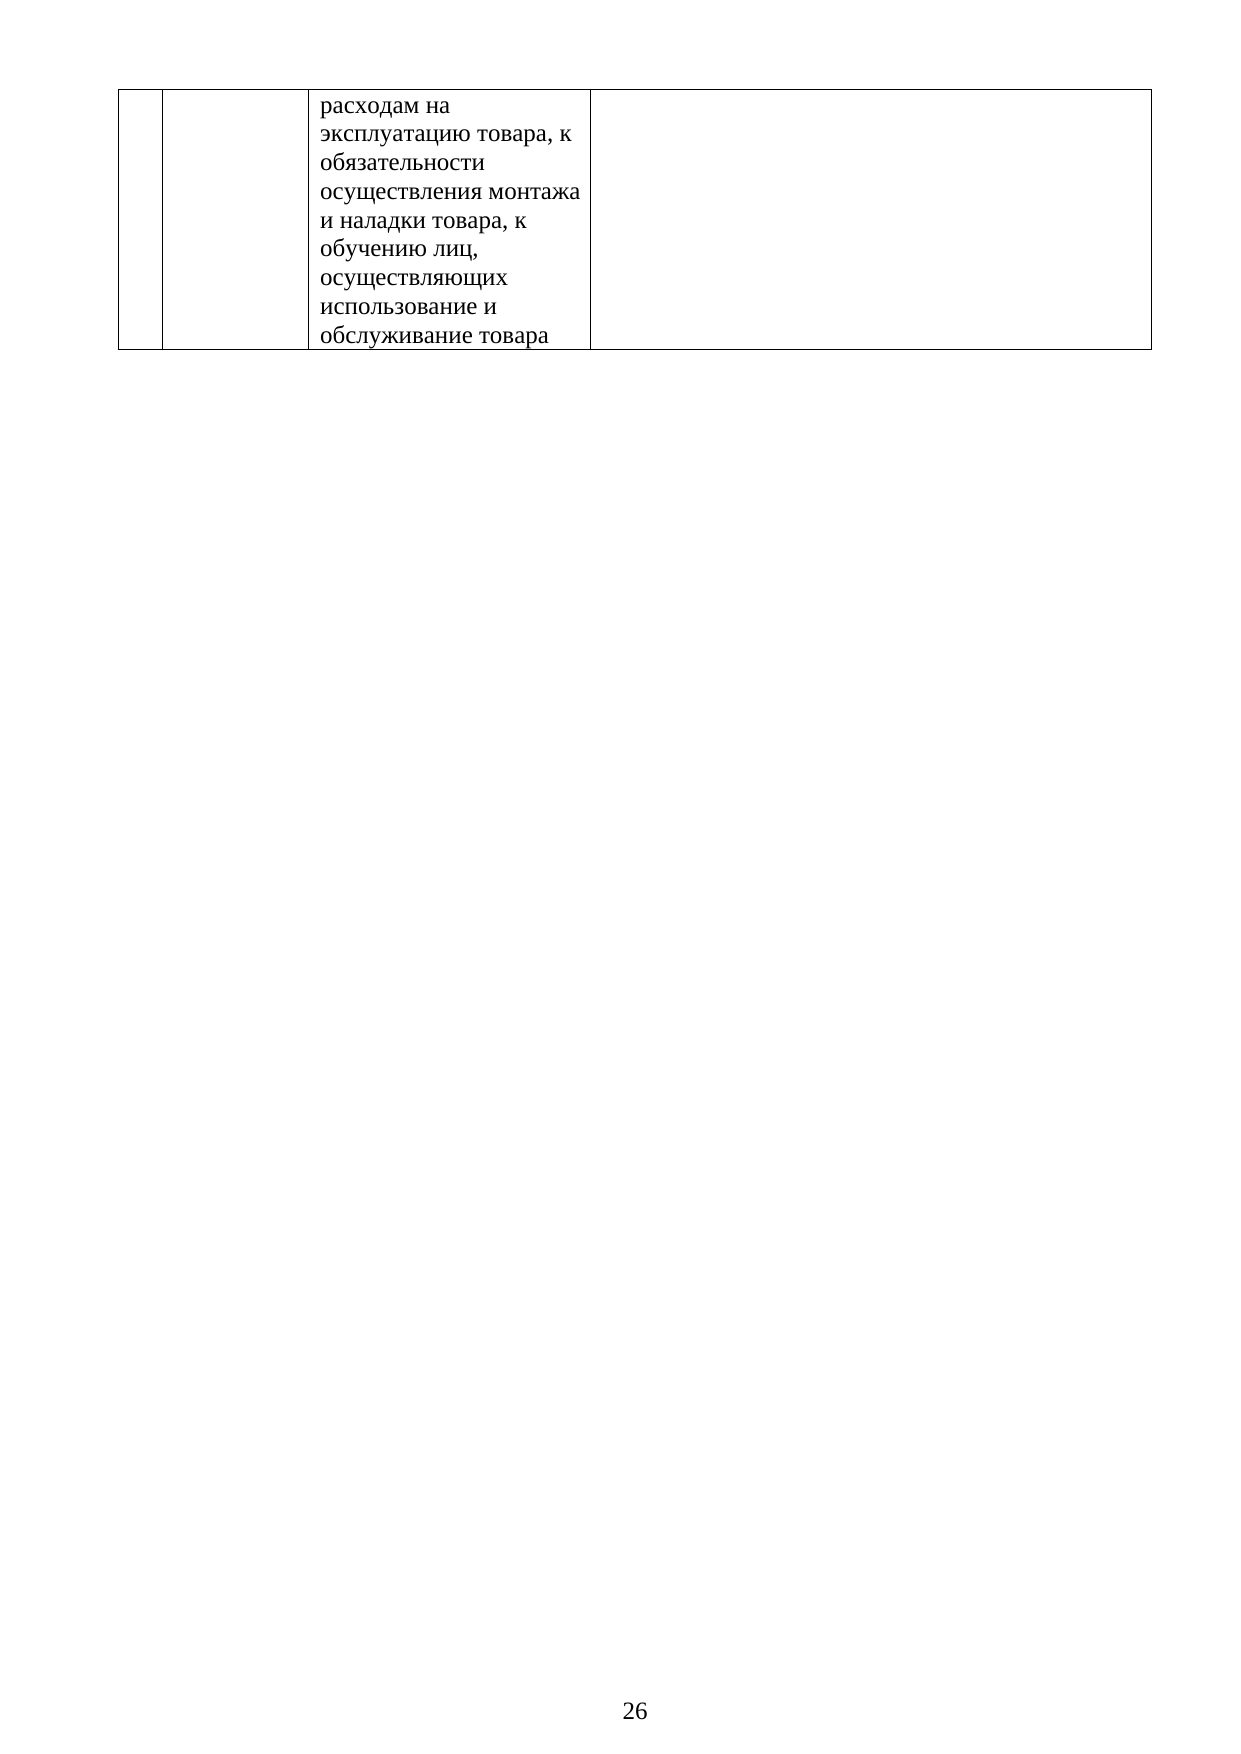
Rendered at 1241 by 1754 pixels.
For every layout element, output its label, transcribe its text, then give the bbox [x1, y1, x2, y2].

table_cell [309, 90, 590, 348]
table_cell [591, 90, 1151, 348]
table_cell 34 [119, 90, 162, 348]
table_cell [163, 90, 308, 348]
